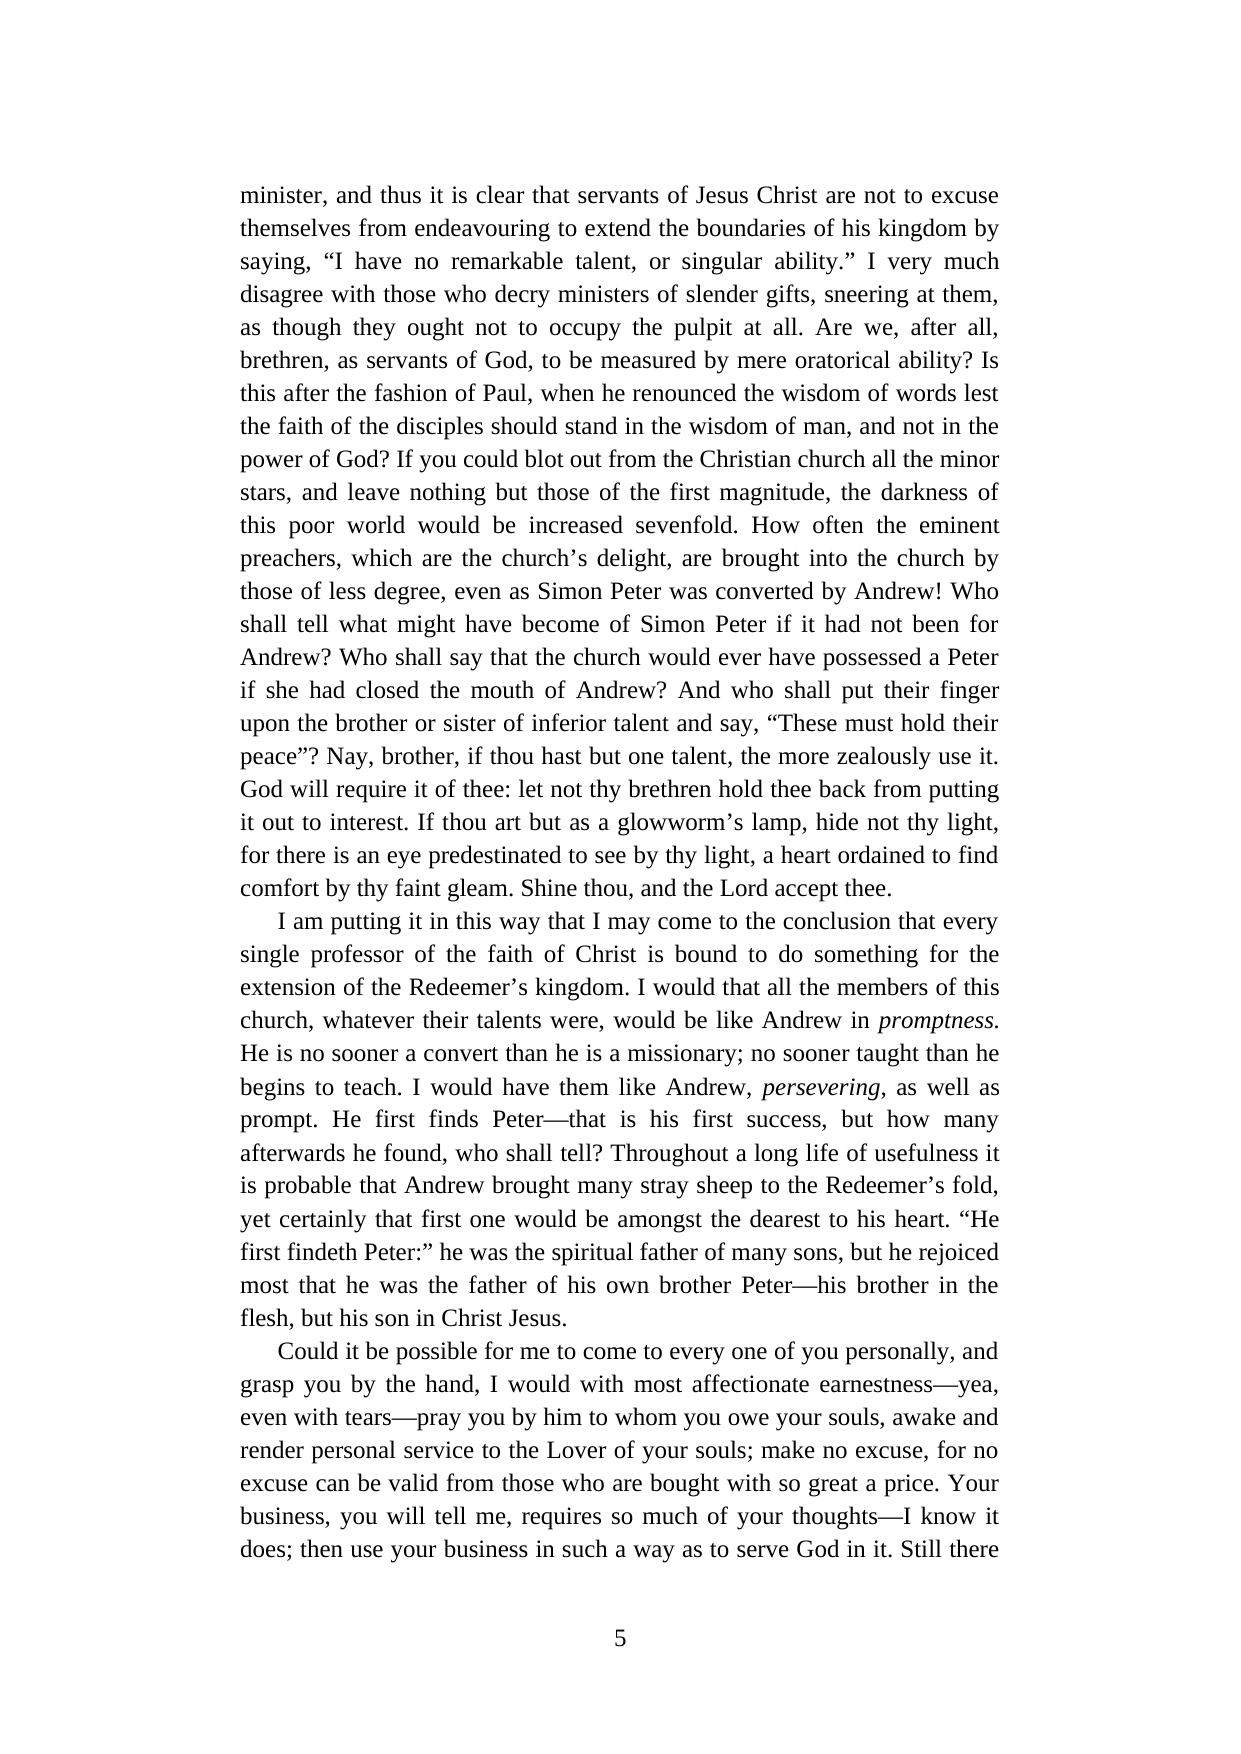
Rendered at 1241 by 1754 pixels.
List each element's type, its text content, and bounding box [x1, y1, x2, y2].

text I am putting it in this way that I may come to the conclusion that every single professor of the faith of Christ is bound to do something for the extension of the Redeemer’s kingdom. I would that all the members of this church, whatever their talents were, would be like Andrew in promptness. He is no sooner a convert than he is a missionary; no sooner taught than he begins to teach. I would have them like Andrew, persevering, as well as prompt. He first finds Peter—that is his first success, but how many afterwards he found, who shall tell? Throughout a long life of usefulness it is probable that Andrew brought many stray sheep to the Redeemer’s fold, yet certainly that first one would be amongst the dearest to his heart. “He first findeth Peter:” he was the spiritual father of many sons, but he rejoiced most that he was the father of his own brother Peter—his brother in the flesh, but his son in Christ Jesus. [240, 906, 1000, 1331]
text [240, 180, 1000, 902]
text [240, 1336, 1000, 1563]
